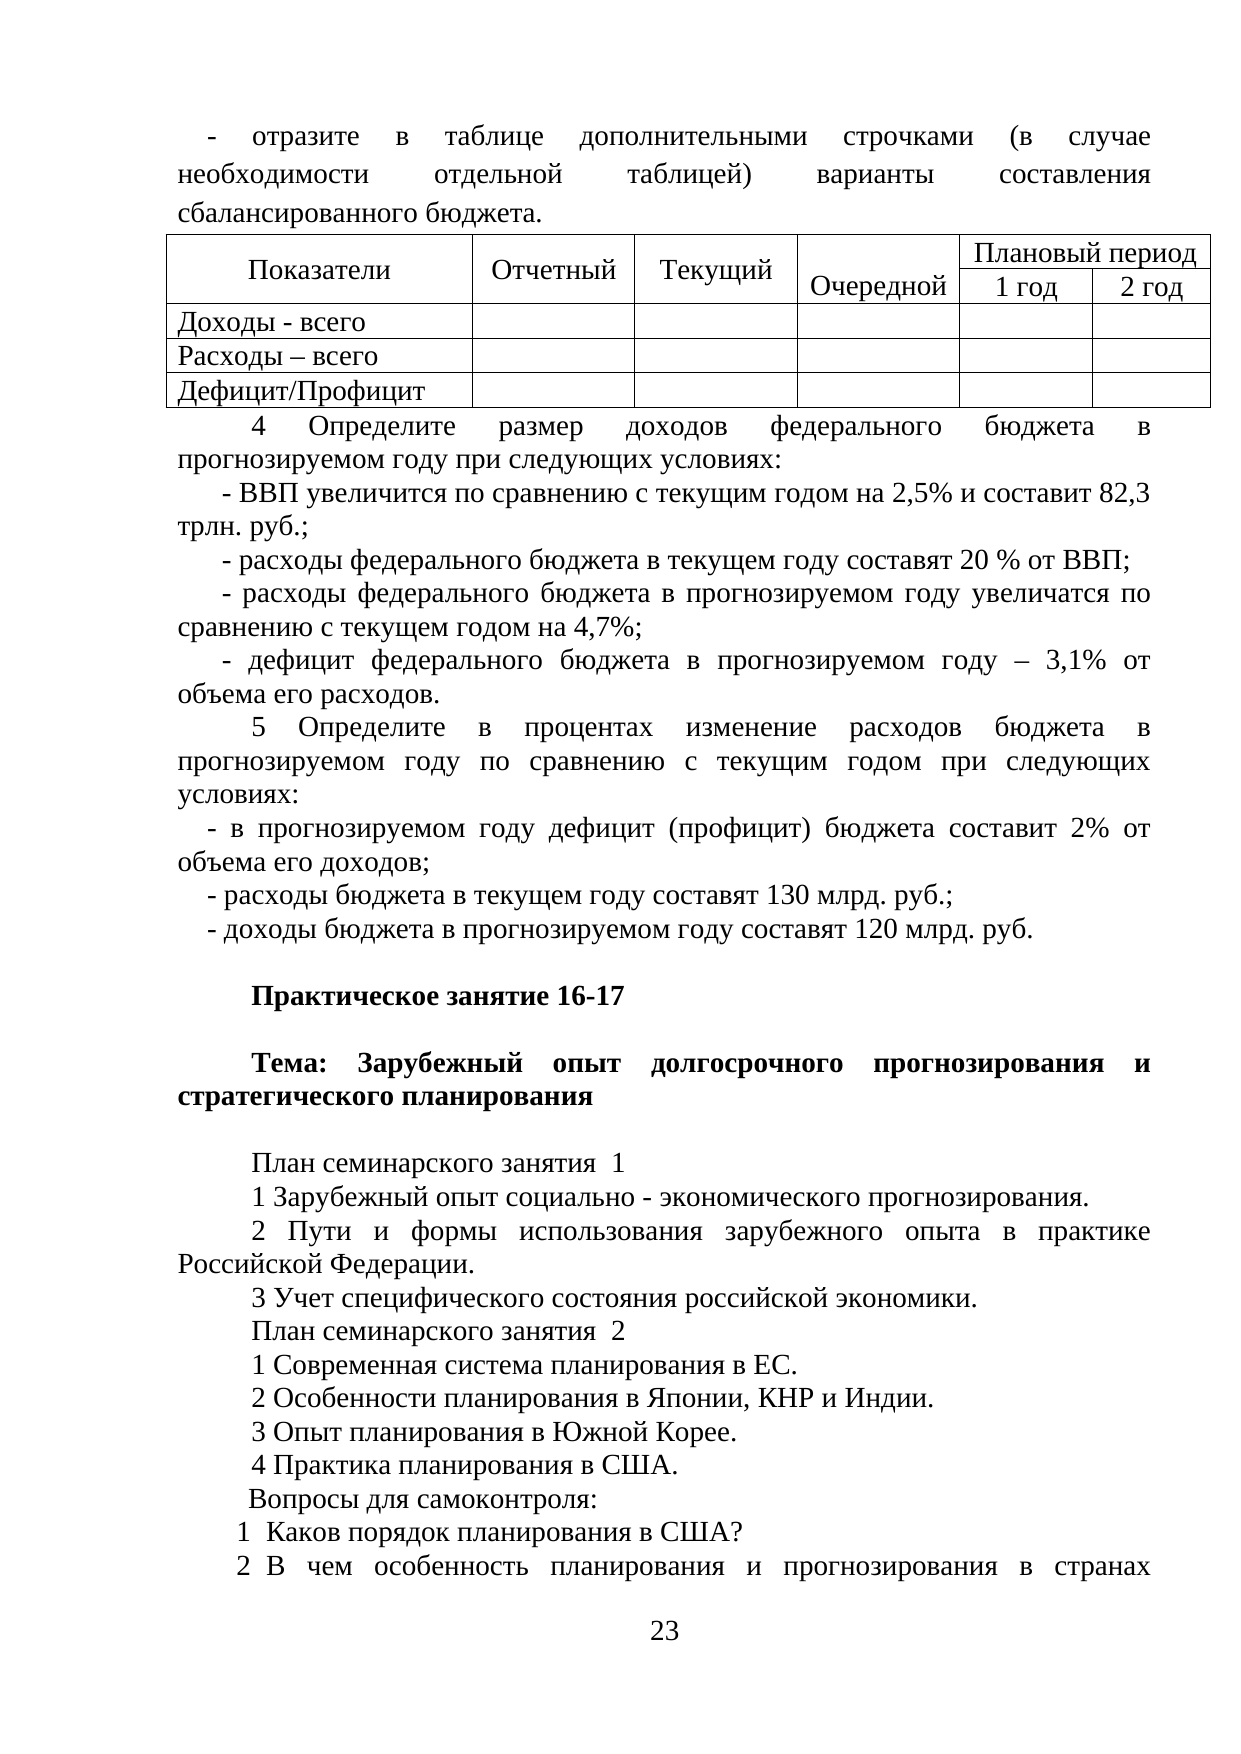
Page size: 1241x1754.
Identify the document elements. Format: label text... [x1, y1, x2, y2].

text 1 Зарубежный опыт социально - экономического прогнозирования. [177, 1179, 1152, 1213]
table_cell Доходы - всего [167, 304, 472, 337]
table_cell 1 год [960, 269, 1092, 303]
table_header Текущий [635, 235, 797, 303]
text Вопросы для самоконтроля: [177, 1481, 1141, 1514]
table_cell [798, 304, 959, 337]
table_cell [960, 304, 1092, 337]
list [177, 1548, 1152, 1582]
table_cell [473, 373, 634, 407]
table_cell [635, 373, 797, 407]
table_header Отчетный [473, 235, 634, 303]
table_cell [960, 373, 1092, 407]
list Каков порядок планирования в США? [236, 1514, 1152, 1548]
table_cell [635, 339, 797, 372]
table_cell [1093, 304, 1210, 337]
table_header Показатели [167, 235, 472, 303]
text Тема: Зарубежный опыт долгосрочного прогнозирования и стратегического планирования [177, 1045, 1152, 1112]
text 4 Практика планирования в США. [177, 1447, 1152, 1481]
text План семинарского занятия 1 [177, 1146, 1152, 1179]
table_cell [798, 339, 959, 372]
text - доходы бюджета в прогнозируемом году составят 120 млрд. руб. [177, 911, 1152, 944]
text - расходы федерального бюджета в прогнозируемом году увеличатся по сравнению с текущем годом на 4,7%; [177, 575, 1152, 642]
table_cell [960, 339, 1092, 372]
table_cell [473, 339, 634, 372]
table_cell Дефицит/Профицит [167, 373, 472, 407]
text 5 Определите в процентах изменение расходов бюджета в прогнозируемом году по сравнению с текущим годом при следующих условиях: [177, 709, 1152, 810]
text - дефицит федерального бюджета в прогнозируемом году – 3,1% от объема его расходов. [177, 642, 1152, 709]
table_header Плановый период [960, 235, 1210, 268]
text - ВВП увеличится по сравнению с текущим годом на 2,5% и составит 82,3 трлн. руб.; [177, 475, 1152, 542]
table_cell [635, 304, 797, 337]
text 3 Опыт планирования в Южной Корее. [177, 1414, 1152, 1447]
text - расходы бюджета в текущем году составят 130 млрд. руб.; [177, 877, 1152, 911]
text - расходы федерального бюджета в текущем году составят 20 % от ВВП; [177, 542, 1152, 575]
text 3 Учет специфического состояния российской экономики. [177, 1280, 1152, 1313]
text - в прогнозируемом году дефицит (профицит) бюджета составит 2% от объема его доходов; [177, 810, 1152, 877]
text 1 Современная система планирования в ЕС. [177, 1347, 1152, 1380]
text План семинарского занятия 2 [177, 1313, 1152, 1347]
table_cell [473, 304, 634, 337]
text - отразите в таблице дополнительными строчками (в случае необходимости отдельной таблицей) варианты составления сбалансированного бюджета. [177, 118, 1152, 229]
table_cell Расходы – всего [167, 339, 472, 372]
text Практическое занятие 16-17 [177, 978, 1152, 1011]
table_cell [1093, 339, 1210, 372]
table_cell 2 год [1093, 269, 1210, 303]
text 2 Особенности планирования в Японии, КНР и Индии. [177, 1380, 1152, 1414]
text 2 Пути и формы использования зарубежного опыта в практике Российской Федерации. [177, 1213, 1152, 1280]
table_cell [1093, 373, 1210, 407]
table_cell [798, 373, 959, 407]
text 4 Определите размер доходов федерального бюджета в прогнозируемом году при следующих условиях: [177, 408, 1152, 475]
table_header Очередной [798, 235, 959, 303]
